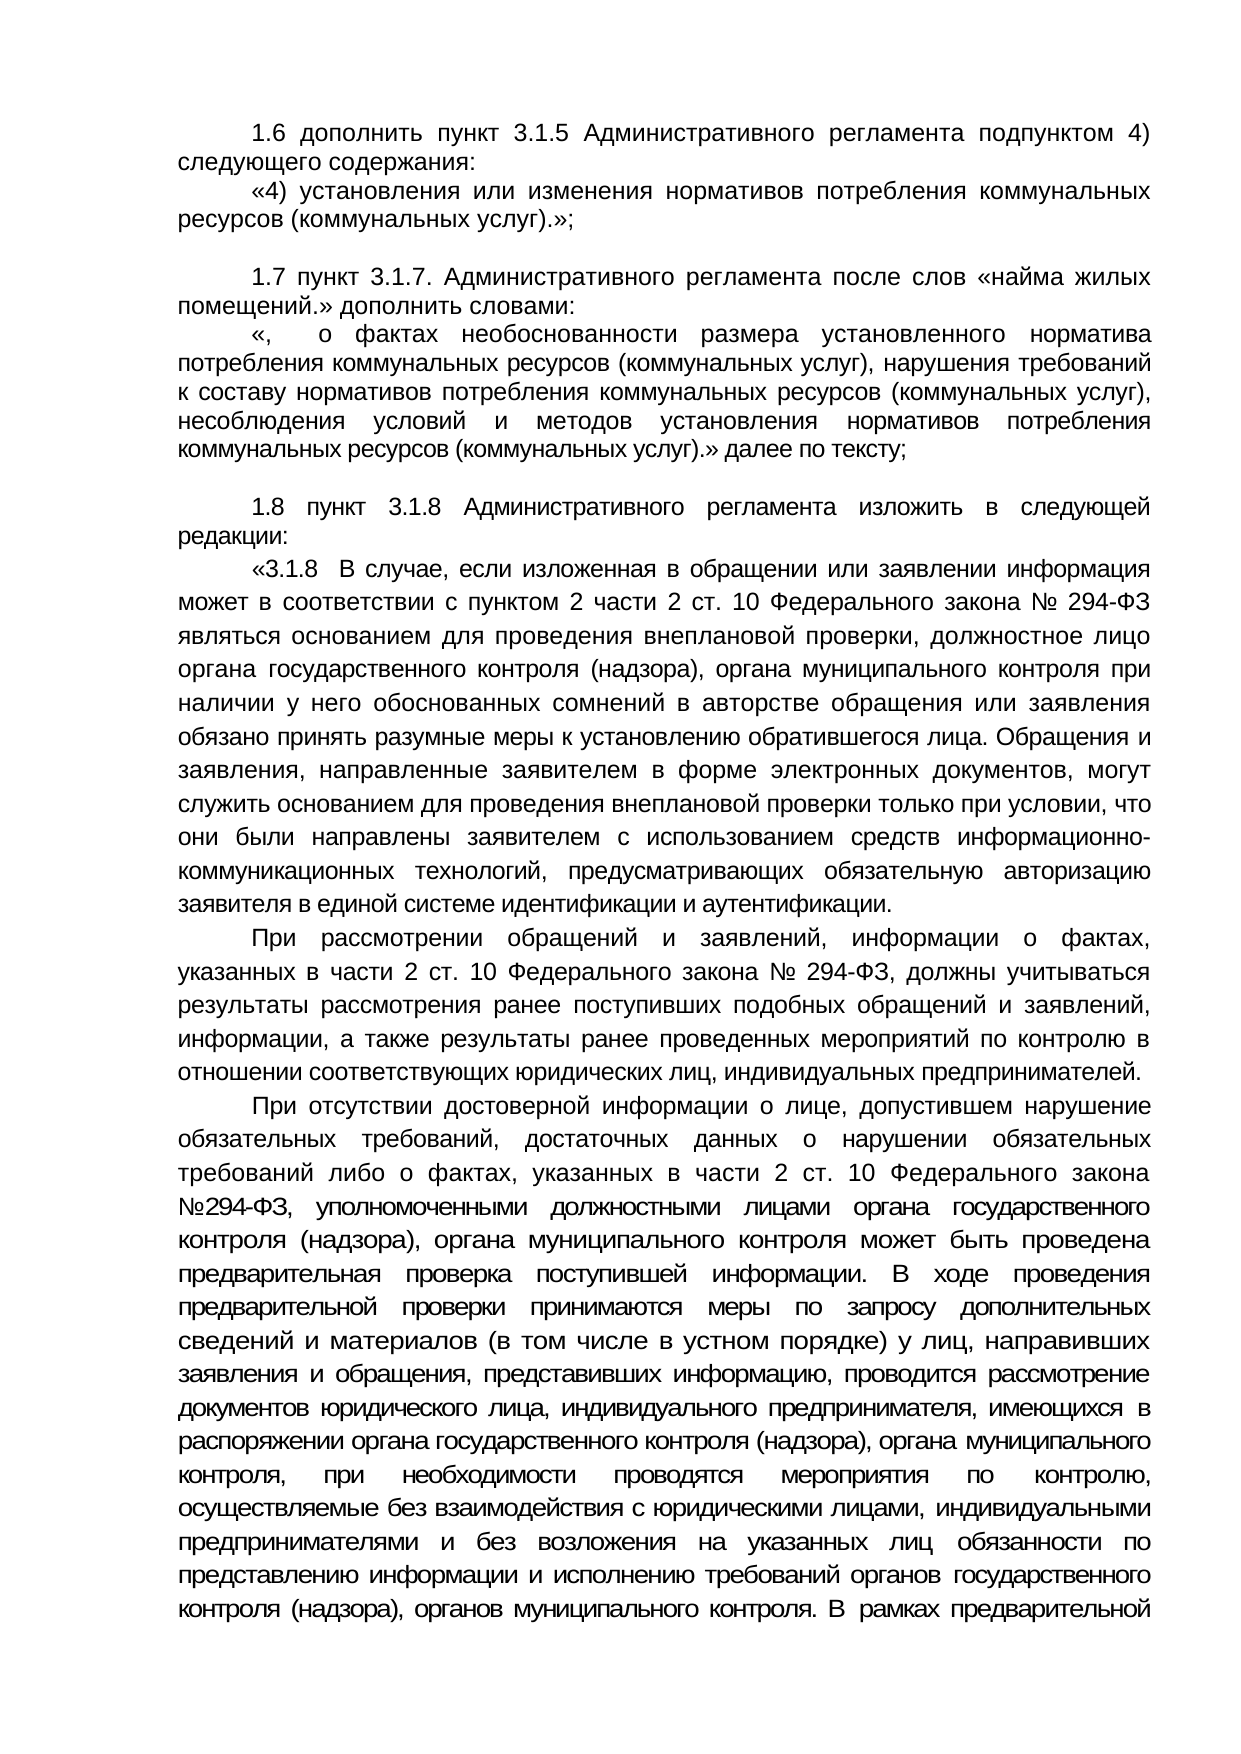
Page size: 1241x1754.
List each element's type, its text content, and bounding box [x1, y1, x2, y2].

text 1.8 пункт 3.1.8 Административного регламента изложить в следующей редакции: [177, 492, 1152, 549]
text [178, 1088, 1152, 1624]
text 1.6 дополнить пункт 3.1.5 Административного регламента подпунктом 4) следующего содержания: [177, 118, 1152, 176]
text «3.1.8 В случае, если изложенная в обращении или заявлении информация может в соответствии с пунктом 2 части 2 ст. 10 Федерального закона № 294-ФЗ являться основанием для проведения внеплановой проверки, должностное лицо органа государственного контроля (надзора), органа муниципального контроля при наличии у него обоснованных сомнений в авторстве обращения или заявления обязано принять разумные меры к установлению обратившегося лица. Обращения и заявления, направленные заявителем в форме электронных документов, могут служить основанием для проведения внеплановой проверки только при условии, что они были направлены заявителем с использованием средств информационно-коммуникационных технологий, предусматривающих обязательную авторизацию заявителя в единой системе идентификации и аутентификации. [178, 550, 1152, 919]
text При рассмотрении обращений и заявлений, информации о фактах, указанных в части 2 ст. 10 Федерального закона № 294-ФЗ, должны учитываться результаты рассмотрения ранее поступивших подобных обращений и заявлений, информации, а также результаты ранее проведенных мероприятий по контролю в отношении соответствующих юридических лиц, индивидуальных предпринимателей. [177, 920, 1151, 1088]
text «, о фактах необоснованности размера установленного норматива потребления коммунальных ресурсов (коммунальных услуг), нарушения требований к составу нормативов потребления коммунальных ресурсов (коммунальных услуг), несоблюдения условий и методов установления нормативов потребления коммунальных ресурсов (коммунальных услуг).» далее по тексту; [177, 319, 1152, 463]
text «4) установления или изменения нормативов потребления коммунальных ресурсов (коммунальных услуг).»; [177, 176, 1152, 233]
text 1.7 пункт 3.1.7. Административного регламента после слов «найма жилых помещений.» дополнить словами: [177, 262, 1152, 319]
